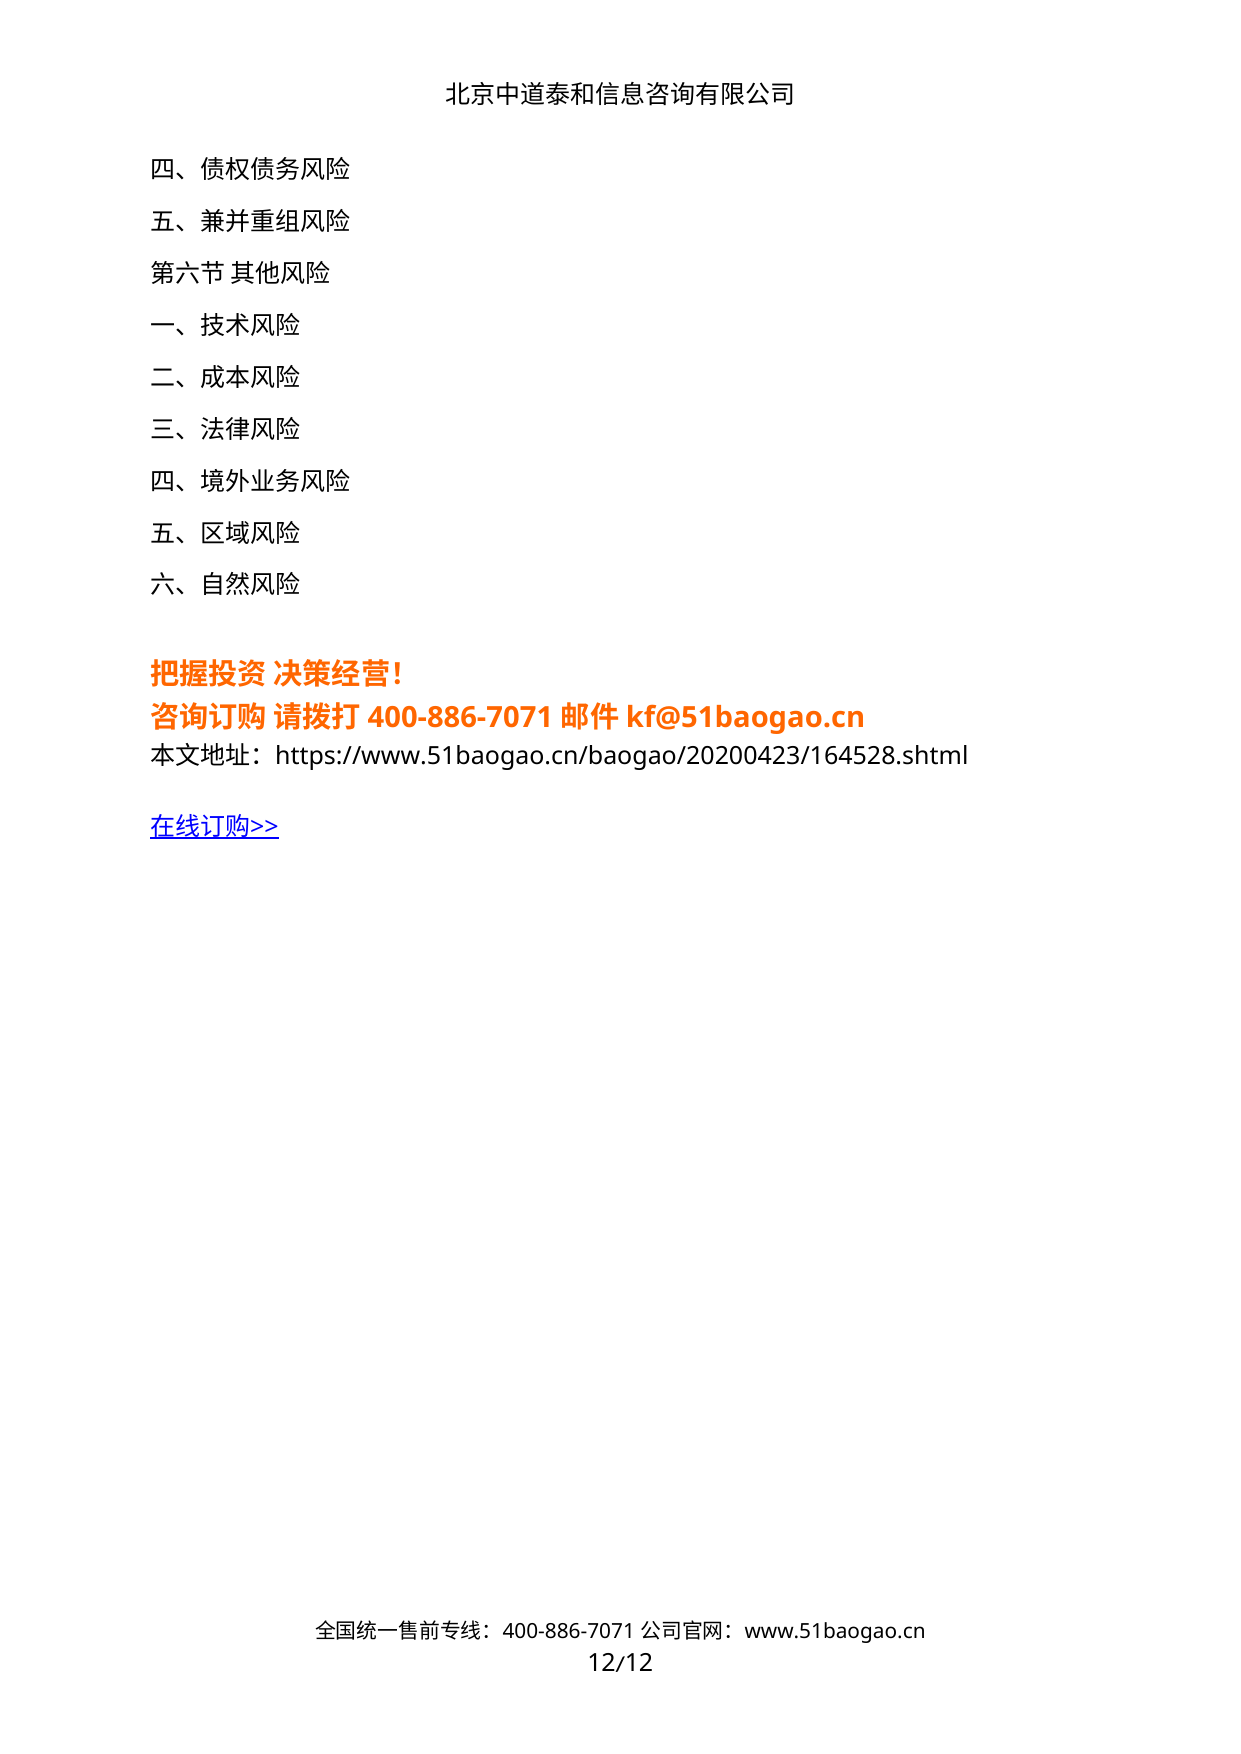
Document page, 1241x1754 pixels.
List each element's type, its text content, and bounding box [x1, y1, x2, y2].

text 把握投资 决策经营！咨询订购 请拨打 400-886-7071 邮件 kf@51baogao.cn本文地址：https://www.51baogao.cn/baogao/20200423/164528.shtml [150, 617, 1090, 772]
text 第六节 其他风险 [150, 254, 1090, 290]
text 五、区域风险 [150, 513, 1090, 549]
text 五、兼并重组风险 [150, 202, 1090, 238]
text 四、债权债务风险 [150, 150, 1090, 186]
text 在线订购>> [150, 772, 1090, 842]
text 一、技术风险 [150, 306, 1090, 342]
text 三、法律风险 [150, 409, 1090, 446]
text 二、成本风险 [150, 357, 1090, 394]
text 六、自然风险 [150, 565, 1090, 601]
text 四、境外业务风险 [150, 461, 1090, 497]
